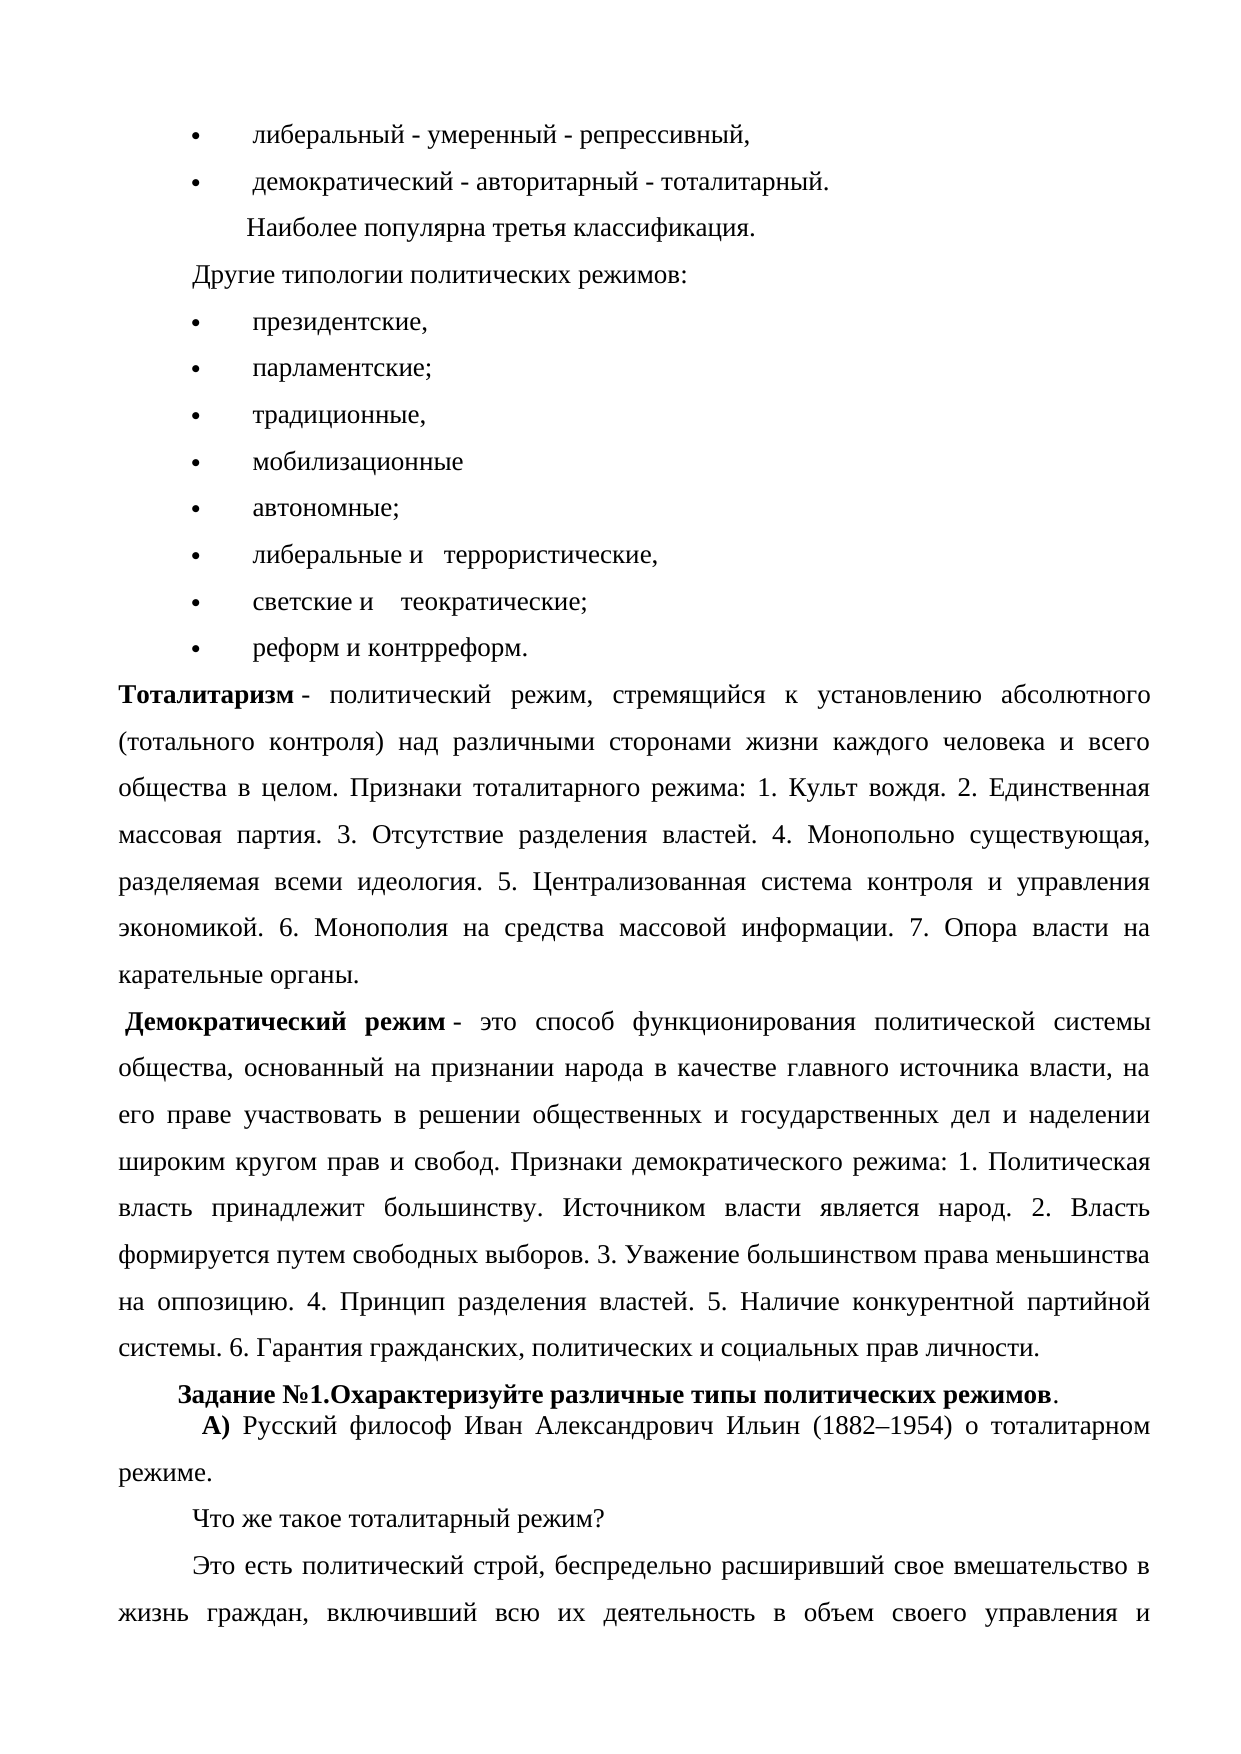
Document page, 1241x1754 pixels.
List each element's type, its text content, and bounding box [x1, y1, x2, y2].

list либеральные и террористические, [118, 538, 1152, 569]
list реформ и контрреформ. [118, 631, 1152, 663]
text Тоталитаризм - политический режим, стремящийся к установлению абсолютного (тотального контроля) над различными сторонами жизни каждого человека и всего общества в целом. Признаки тоталитарного режима: 1. Культ вождя. 2. Единственная массовая партия. 3. Отсутствие разделения властей. 4. Монопольно существующая, разделяемая всеми идеология. 5. Централизованная система контроля и управления экономикой. 6. Монополия на средства массовой информации. 7. Опора власти на карательные органы. [118, 678, 1152, 989]
list автономные; [118, 491, 1152, 523]
list парламентские; [118, 351, 1152, 383]
list светские и теократические; [118, 585, 1152, 616]
list мобилизационные [118, 445, 1152, 476]
text Что же такое тоталитарный режим? [118, 1503, 1152, 1534]
text Задание №1.Охарактеризуйте различные типы политических режимов. [177, 1378, 1152, 1409]
list демократический - авторитарный - тоталитарный. [118, 165, 1152, 196]
list либеральный - умеренный - репрессивный, [118, 118, 1152, 149]
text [118, 1549, 1152, 1627]
text Другие типологии политических режимов: [118, 258, 1152, 289]
text Демократический режим - это способ функционирования политической системы общества, основанный на признании народа в качестве главного источника власти, на его праве участвовать в решении общественных и государственных дел и наделении широким кругом прав и свобод. Признаки демократического режима: 1. Политическая власть принадлежит большинству. Источником власти является народ. 2. Власть формируется путем свободных выборов. 3. Уважение большинством права меньшинства на оппозицию. 4. Принцип разделения властей. 5. Наличие конкурентной партийной системы. 6. Гарантия гражданских, политических и социальных прав личности. [118, 1005, 1152, 1363]
list традиционные, [118, 398, 1152, 429]
text А) Русский философ Иван Александрович Ильин (1882–1954) о тоталитарном режиме. [118, 1409, 1152, 1487]
list президентские, [118, 305, 1152, 336]
text Наиболее популярна третья классификация. [118, 211, 1152, 243]
